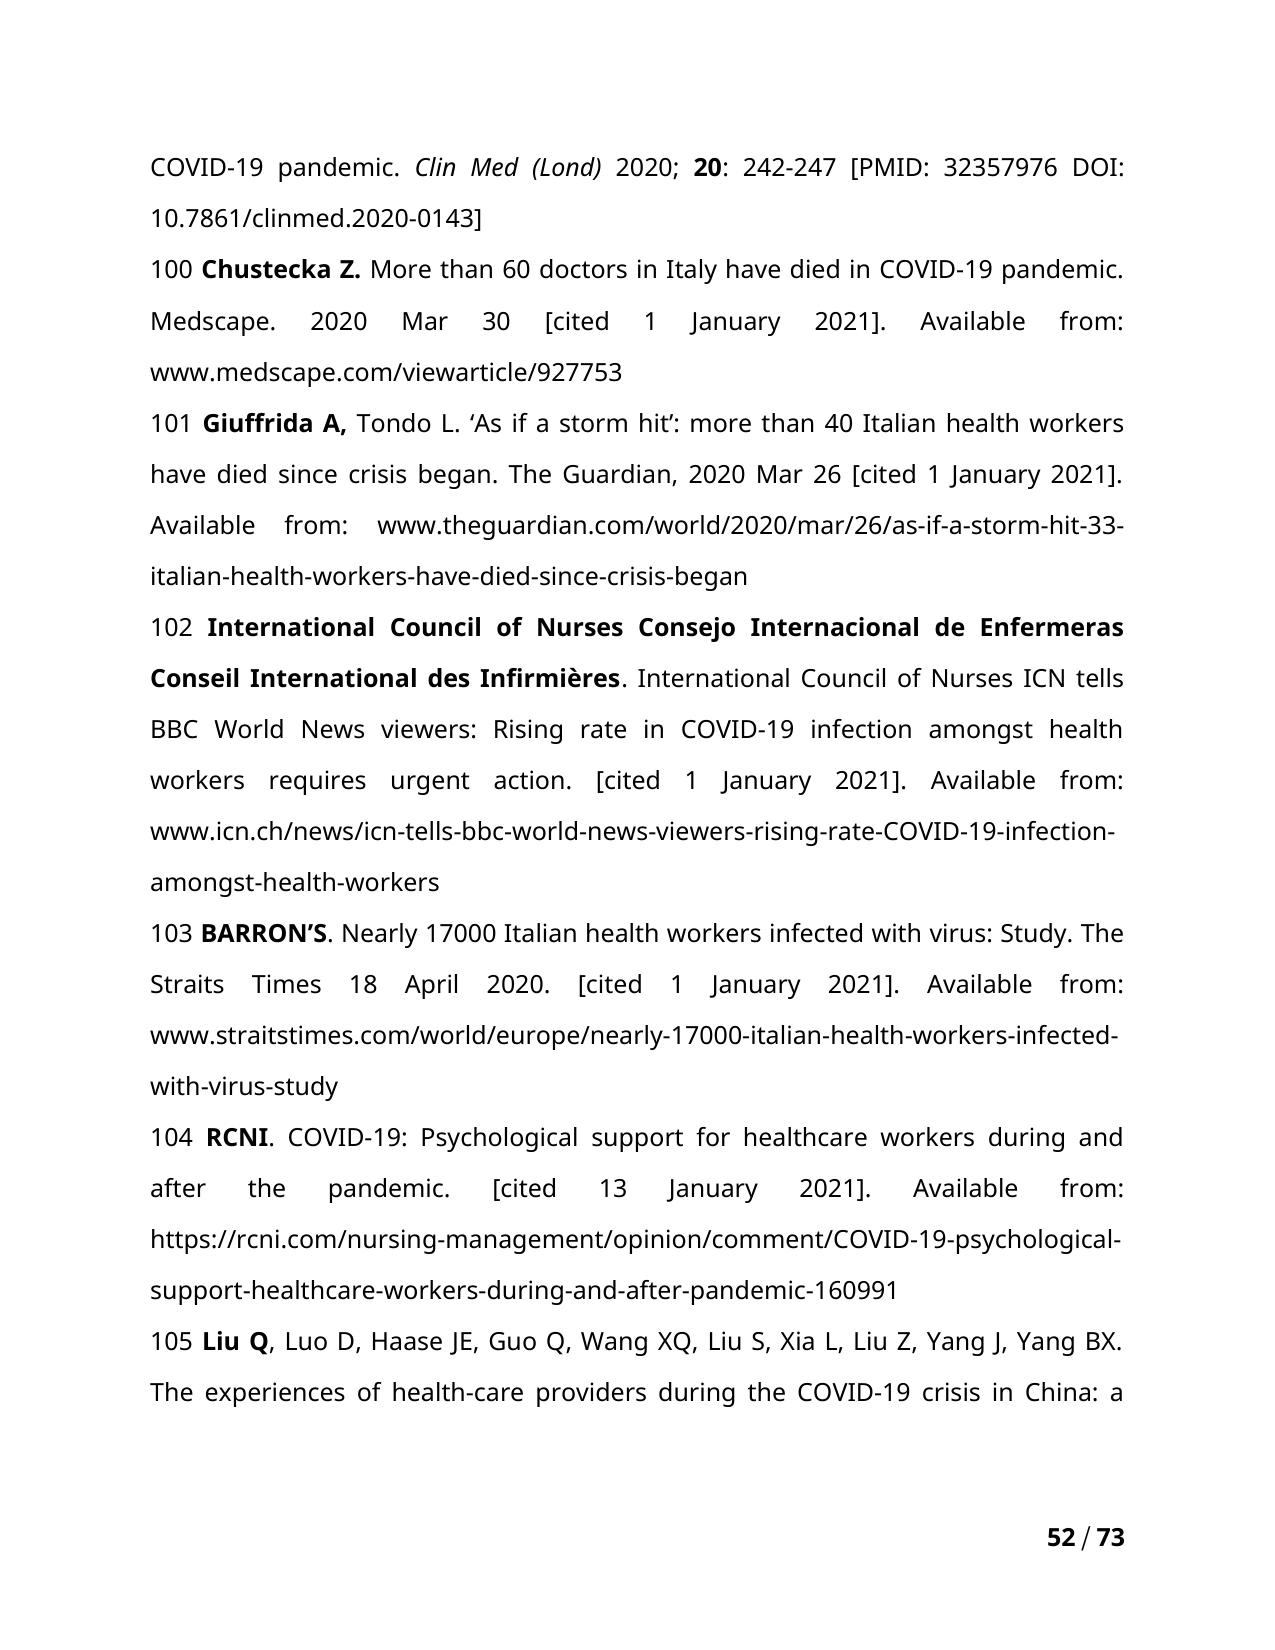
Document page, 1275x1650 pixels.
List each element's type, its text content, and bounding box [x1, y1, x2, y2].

text 103 BARRON’S. Nearly 17000 Italian health workers infected with virus: Study. The Straits Times 18 April 2020. [cited 1 January 2021]. Available from: www.straitstimes.com/world/europe/nearly-17000-italian-health-workers-infected-with-virus-study [150, 916, 1125, 1103]
text 101 Giuffrida A, Tondo L. ‘As if a storm hit’: more than 40 Italian health workers have died since crisis began. The Guardian, 2020 Mar 26 [cited 1 January 2021]. Available from: www.theguardian.com/world/2020/mar/26/as-if-a-storm-hit-33-italian-health-workers-have-died-since-crisis-began [150, 405, 1125, 592]
text 102 International Council of Nurses Consejo Internacional de Enfermeras Conseil International des Infirmières. International Council of Nurses ICN tells BBC World News viewers: Rising rate in COVID-19 infection amongst health workers requires urgent action. [cited 1 January 2021]. Available from: www.icn.ch/news/icn-tells-bbc-world-news-viewers-rising-rate-COVID-19-infection-amongst-health-workers [150, 609, 1125, 899]
text 104 RCNI. COVID-19: Psychological support for healthcare workers during and after the pandemic. [cited 13 January 2021]. Available from: https://rcni.com/nursing-management/opinion/comment/COVID-19-psychological-support-healthcare-workers-during-and-after-pandemic-160991 [150, 1120, 1125, 1307]
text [150, 1324, 1125, 1409]
text 100 Chustecka Z. More than 60 doctors in Italy have died in COVID-19 pandemic. Medscape. 2020 Mar 30 [cited 1 January 2021]. Available from: www.medscape.com/viewarticle/927753 [150, 252, 1125, 388]
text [150, 150, 1125, 235]
